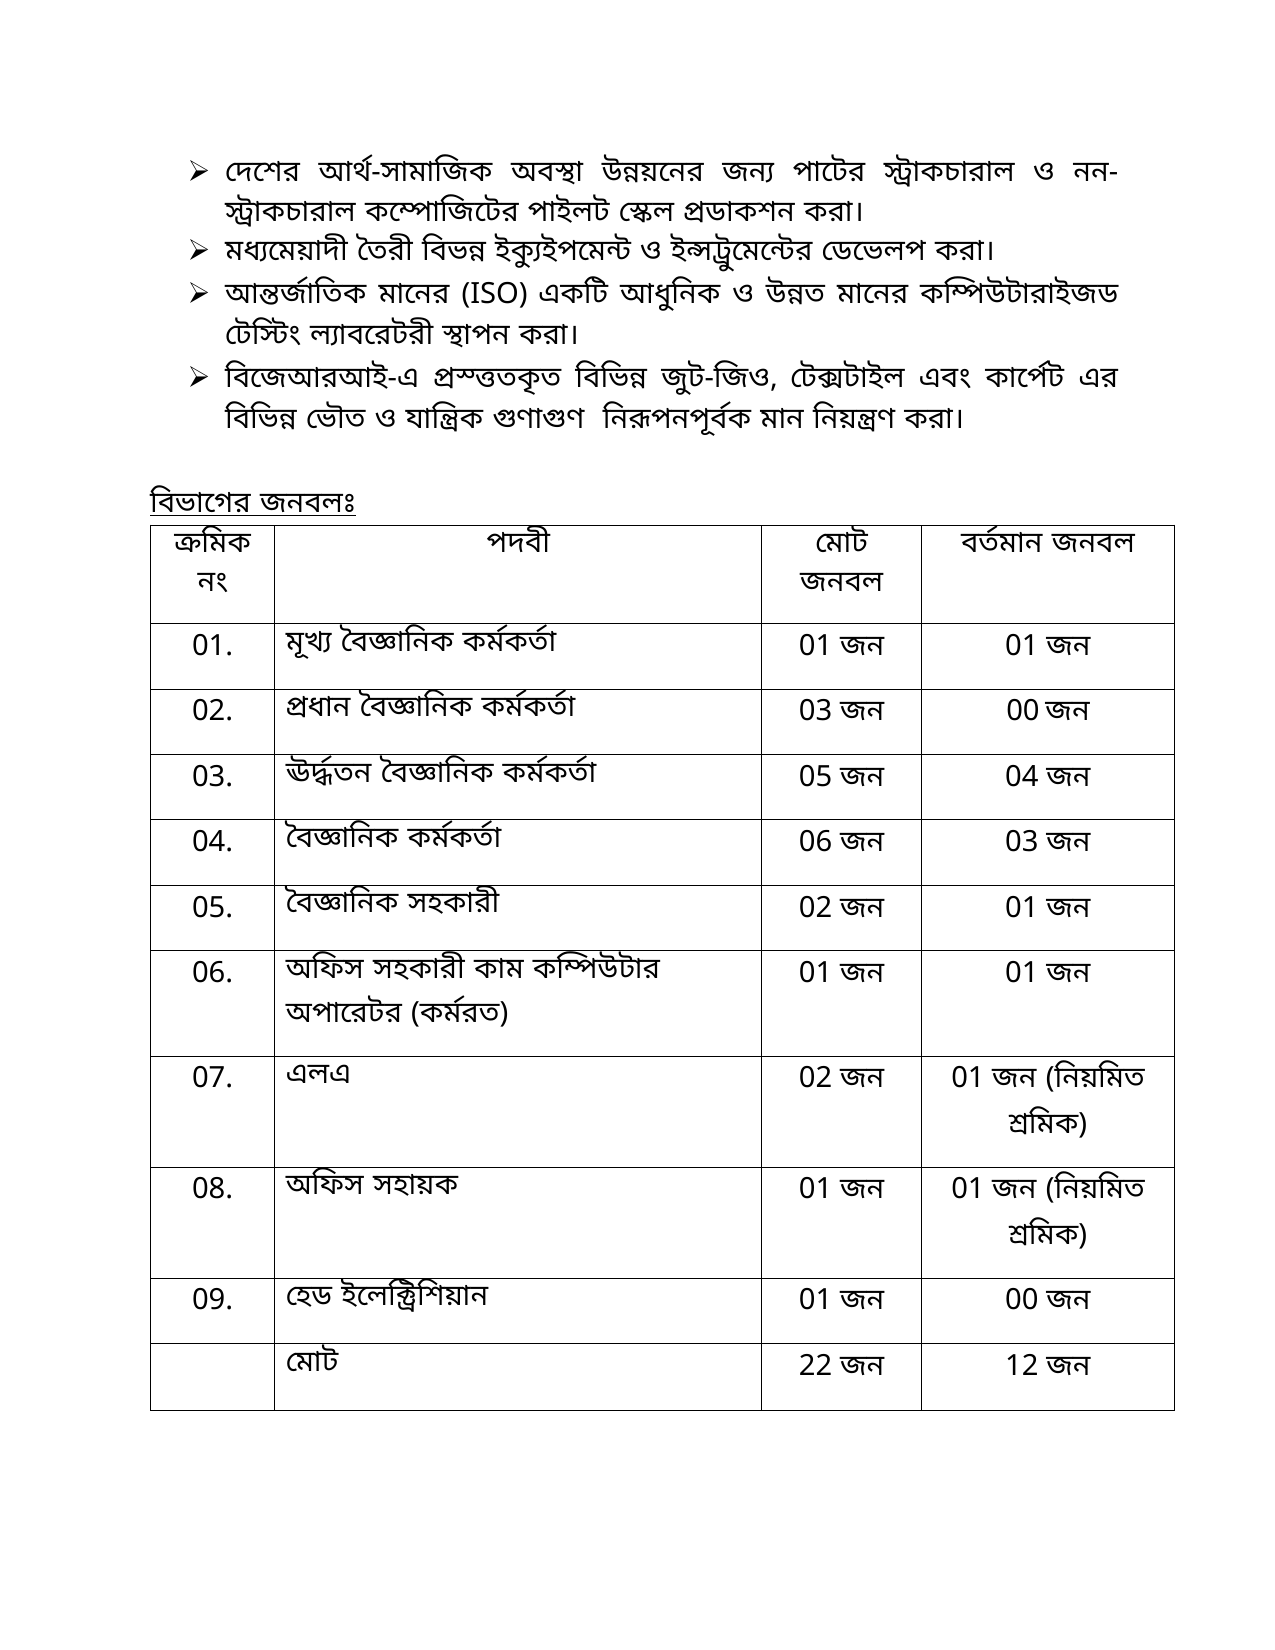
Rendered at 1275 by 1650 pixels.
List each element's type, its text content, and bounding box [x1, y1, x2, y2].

table_cell 01 জন [762, 1279, 921, 1343]
table_cell প্রধান বৈজ্ঞানিক কর্মকর্তা [275, 690, 761, 754]
table_cell 01 জন [762, 624, 921, 688]
text বিভাগের জনবলঃ [150, 486, 1125, 519]
table_cell 05. [151, 886, 274, 950]
table_cell 06. [151, 951, 274, 1056]
list বিজেআরআই-এ প্রস্ত্ততকৃত বিভিন্ন জুট-জিও, টেক্সটাইল এবং কার্পেট এর বিভিন্ন ভৌত ও যান্ত্রিক গুণাগুণ নিরূপনপূর্বক মান নিয়ন্ত্রণ করা। [187, 356, 1118, 435]
table_cell মূখ্য বৈজ্ঞানিক কর্মকর্তা [275, 624, 761, 688]
table_cell 06 জন [762, 820, 921, 885]
table_cell 01 জন (নিয়মিত শ্রমিক) [922, 1057, 1174, 1167]
table_cell 05 জন [762, 755, 921, 819]
table_cell 04. [151, 820, 274, 885]
table_cell 03 জন [762, 690, 921, 754]
table_cell বৈজ্ঞানিক সহকারী [275, 886, 761, 950]
table_cell [151, 1344, 274, 1409]
table_cell 08. [151, 1168, 274, 1278]
list মধ্যমেয়াদী তৈরী বিভন্ন ইক্যুইপমেন্ট ও ইন্সট্রুমেন্টের ডেভেলপ করা। [717, 234, 1118, 268]
table_header ক্রমিক নং [151, 526, 274, 623]
table_cell হেড ইলেক্ট্রিশিয়ান [275, 1279, 761, 1343]
table_cell মোট [275, 1344, 761, 1409]
table_cell 01 জন [762, 1168, 921, 1278]
list দেশের আর্থ-সামাজিক অবস্থা উন্নয়নের জন্য পাটের স্ট্রাকচারাল ও নন-স্ট্রাকচারাল কম্পোজিটের পাইলট স্কেল প্রডাকশন করা। [187, 150, 1118, 229]
table_cell 02 জন [762, 1057, 921, 1167]
table_cell 00 জন [922, 1279, 1174, 1343]
table_header পদবী [275, 526, 761, 623]
table_header বর্তমান জনবল [922, 526, 1174, 623]
list আন্তর্জাতিক মানের (ISO) একটি আধুনিক ও উন্নত মানের কম্পিউটারাইজড টেস্টিং ল্যাবরেটরী স্থাপন করা। [187, 273, 1118, 351]
table_cell 03 জন [922, 820, 1174, 885]
table_cell 01 জন [922, 886, 1174, 950]
table_cell 02 জন [762, 886, 921, 950]
list মধ্যমেয়াদী তৈরী বিভন্ন ইক্যুইপমেন্ট ও ইন্সট্রুমেন্টের ডেভেলপ করা। [524, 234, 727, 268]
table_cell বৈজ্ঞানিক কর্মকর্তা [275, 820, 761, 885]
table_cell অফিস সহকারী কাম কম্পিউটার অপারেটর (কর্মরত) [275, 951, 761, 1056]
table_cell 03. [151, 755, 274, 819]
table_cell 00জন [922, 690, 1174, 754]
table_cell 07. [151, 1057, 274, 1167]
table_cell 01 জন (নিয়মিত শ্রমিক) [922, 1168, 1174, 1278]
table_cell অফিস সহায়ক [275, 1168, 761, 1278]
table_cell 01 জন [762, 951, 921, 1056]
table_cell 09. [151, 1279, 274, 1343]
table_cell এলএ [275, 1057, 761, 1167]
table_cell 01. [151, 624, 274, 688]
table_cell 04 জন [922, 755, 1174, 819]
table_cell ঊর্দ্ধতন বৈজ্ঞানিক কর্মকর্তা [275, 755, 761, 819]
table_header মোট জনবল [762, 526, 921, 623]
table_cell 01 জন [922, 624, 1174, 688]
table_cell 22 জন [762, 1344, 921, 1409]
list মধ্যমেয়াদী তৈরী বিভন্ন ইক্যুইপমেন্ট ও ইন্সট্রুমেন্টের ডেভেলপ করা। [187, 234, 522, 268]
table_cell 01 জন [922, 951, 1174, 1056]
table_cell 02. [151, 690, 274, 754]
table_cell 12 জন [922, 1344, 1174, 1409]
